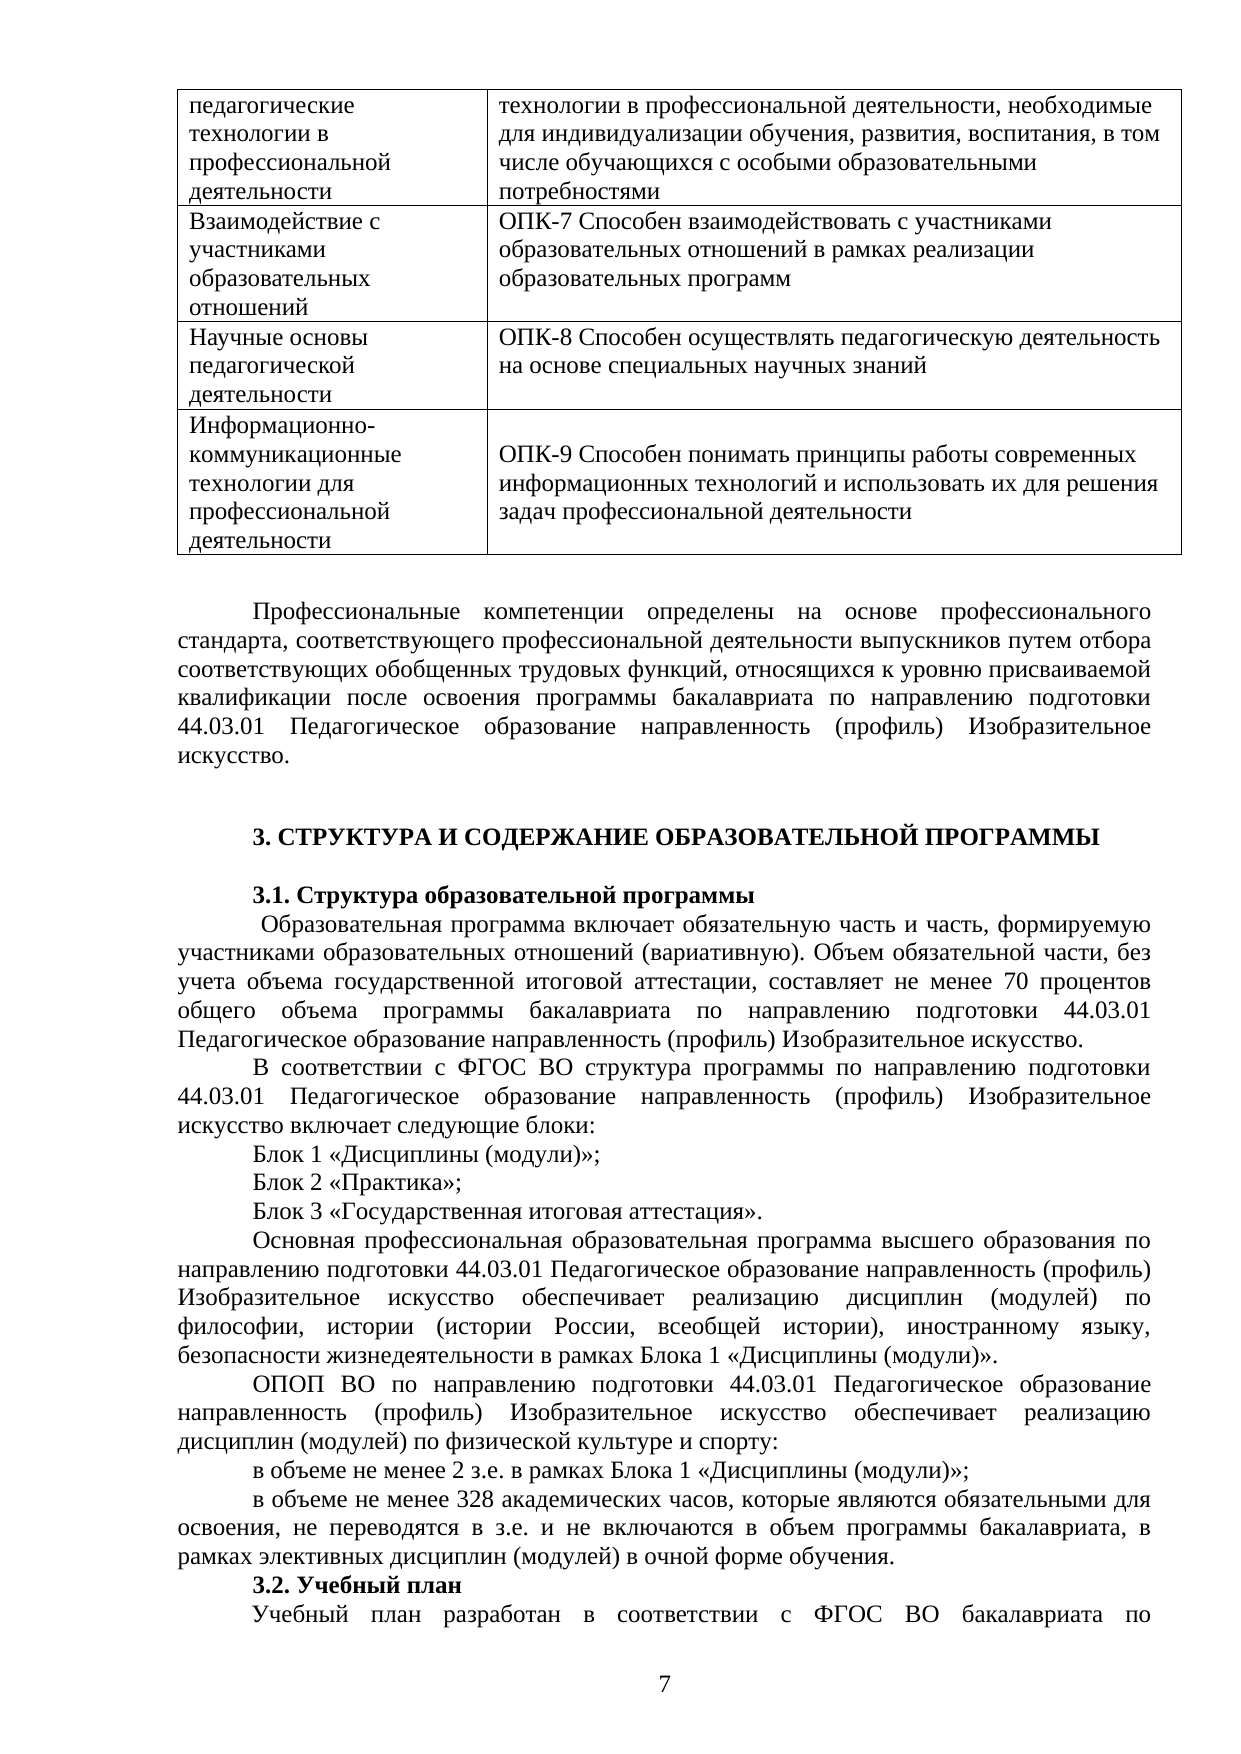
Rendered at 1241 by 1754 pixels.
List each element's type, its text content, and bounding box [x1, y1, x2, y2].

text ОПОП ВО по направлению подготовки 44.03.01 Педагогическое образование направленность (профиль) Изобразительное искусство обеспечивает реализацию дисциплин (модулей) по физической культуре и спорту: [177, 1369, 1152, 1455]
table_cell ОПК-8 Способен осуществлять педагогическую деятельность на основе специальных научных знаний [488, 322, 1181, 409]
text в объеме не менее 2 з.е. в рамках Блока 1 «Дисциплины (модули)»; [177, 1455, 1152, 1484]
table_cell Информационно-коммуникационные технологии для профессиональной деятельности [178, 410, 487, 554]
text Профессиональные компетенции определены на основе профессионального стандарта, соответствующего профессиональной деятельности выпускников путем отбора соответствующих обобщенных трудовых функций, относящихся к уровню присваиваемой квалификации после освоения программы бакалавриата по направлению подготовки 44.03.01 Педагогическое образование направленность (профиль) Изобразительное искусство. [177, 596, 1152, 769]
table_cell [488, 90, 1181, 205]
text Образовательная программа включает обязательную часть и часть, формируемую участниками образовательных отношений (вариативную). Объем обязательной части, без учета объема государственной итоговой аттестации, составляет не менее 70 процентов общего объема программы бакалавриата по направлению подготовки 44.03.01 Педагогическое образование направленность (профиль) Изобразительное искусство. [177, 909, 1152, 1052]
text Блок 2 «Практика»; [177, 1167, 1152, 1196]
text 3.1. Структура образовательной программы [177, 880, 1152, 909]
text Основная профессиональная образовательная программа высшего образования по направлению подготовки 44.03.01 Педагогическое образование направленность (профиль) Изобразительное искусство обеспечивает реализацию дисциплин (модулей) по философии, истории (истории России, всеобщей истории), иностранному языку, безопасности жизнедеятельности в рамках Блока 1 «Дисциплины (модули)». [177, 1225, 1152, 1369]
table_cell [178, 90, 487, 205]
text 3.2. Учебный план [177, 1570, 1152, 1599]
text 3. Структура и содержание образовательной программы [177, 822, 1152, 851]
text в объеме не менее 328 академических часов, которые являются обязательными для освоения, не переводятся в з.е. и не включаются в объем программы бакалавриата, в рамках элективных дисциплин (модулей) в очной форме обучения. [177, 1484, 1152, 1570]
text В соответствии с ФГОС ВО структура программы по направлению подготовки 44.03.01 Педагогическое образование направленность (профиль) Изобразительное искусство включает следующие блоки: [177, 1052, 1152, 1139]
text Блок 3 «Государственная итоговая аттестация». [177, 1196, 1152, 1225]
table_cell Взаимодействие с участниками образовательных отношений [178, 206, 487, 321]
table_cell Научные основы педагогической деятельности [178, 322, 487, 409]
table_cell ОПК-7 Способен взаимодействовать с участниками образовательных отношений в рамках реализации образовательных программ [488, 206, 1181, 321]
text Блок 1 «Дисциплины (модули)»; [177, 1139, 1152, 1167]
table_cell ОПК-9 Способен понимать принципы работы современных информационных технологий и использовать их для решения задач профессиональной деятельности [488, 410, 1181, 554]
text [177, 1599, 1152, 1627]
